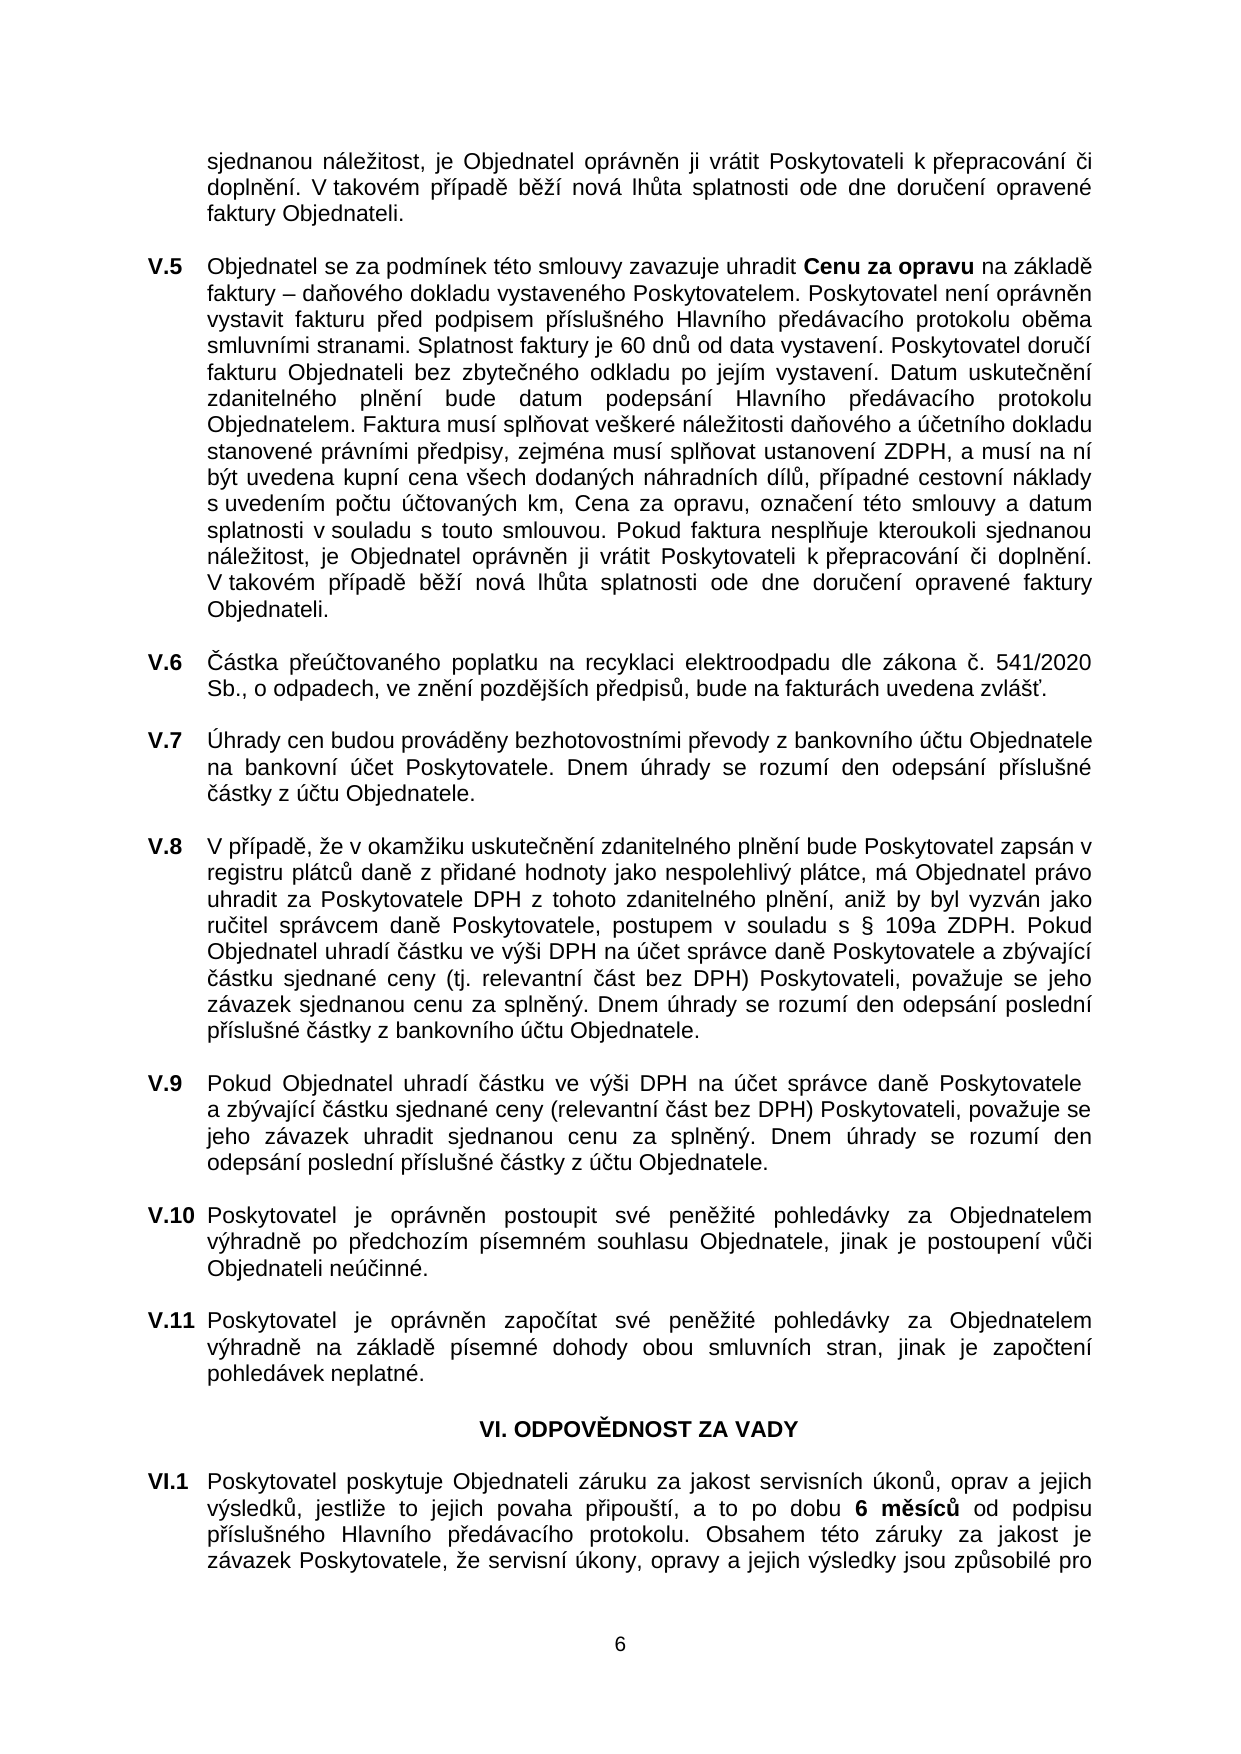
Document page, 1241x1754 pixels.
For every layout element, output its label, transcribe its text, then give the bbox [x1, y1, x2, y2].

subtitle odpovědnost za vady [185, 1413, 1092, 1442]
text Objednatel se za podmínek této smlouvy zavazuje uhradit Cenu za opravu na základě faktury – daňového dokladu vystaveného Poskytovatelem. Poskytovatel není oprávněn vystavit fakturu před podpisem příslušného Hlavního předávacího protokolu oběma smluvními stranami. Splatnost faktury je 60 dnů od data vystavení. Poskytovatel doručí fakturu Objednateli bez zbytečného odkladu po jejím vystavení. Datum uskutečnění zdanitelného plnění bude datum podepsání Hlavního předávacího protokolu Objednatelem. Faktura musí splňovat veškeré náležitosti daňového a účetního dokladu stanovené právními předpisy, zejména musí splňovat ustanovení ZDPH, a musí na ní být uvedena kupní cena všech dodaných náhradních dílů, případné cestovní náklady s uvedením počtu účtovaných km, Cena za opravu, označení této smlouvy a datum splatnosti v souladu s touto smlouvou. Pokud faktura nesplňuje kteroukoli sjednanou náležitost, je Objednatel oprávněn ji vrátit Poskytovateli k přepracování či doplnění. V takovém případě běží nová lhůta splatnosti ode dne doručení opravené faktury Objednateli. [148, 253, 1092, 622]
text Pokud Objednatel uhradí částku ve výši DPH na účet správce daně Poskytovatele a zbývající částku sjednané ceny (relevantní část bez DPH) Poskytovateli, považuje se jeho závazek uhradit sjednanou cenu za splněný. Dnem úhrady se rozumí den odepsání poslední příslušné částky z účtu Objednatele. [148, 1070, 1092, 1176]
text Částka přeúčtovaného poplatku na recyklaci elektroodpadu dle zákona č. 541/2020 Sb., o odpadech, ve znění pozdějších předpisů, bude na fakturách uvedena zvlášť. [148, 648, 1092, 701]
text Poskytovatel je oprávněn započítat své peněžité pohledávky za Objednatelem výhradně na základě písemné dohody obou smluvních stran, jinak je započtení pohledávek neplatné. [148, 1307, 1092, 1386]
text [148, 148, 1092, 227]
text V případě, že v okamžiku uskutečnění zdanitelného plnění bude Poskytovatel zapsán v registru plátců daně z přidané hodnoty jako nespolehlivý plátce, má Objednatel právo uhradit za Poskytovatele DPH z tohoto zdanitelného plnění, aniž by byl vyzván jako ručitel správcem daně Poskytovatele, postupem v souladu s § 109a ZDPH. Pokud Objednatel uhradí částku ve výši DPH na účet správce daně Poskytovatele a zbývající částku sjednané ceny (tj. relevantní část bez DPH) Poskytovateli, považuje se jeho závazek sjednanou cenu za splněný. Dnem úhrady se rozumí den odepsání poslední příslušné částky z bankovního účtu Objednatele. [148, 833, 1092, 1044]
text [148, 1468, 1092, 1574]
text Úhrady cen budou prováděny bezhotovostními převody z bankovního účtu Objednatele na bankovní účet Poskytovatele. Dnem úhrady se rozumí den odepsání příslušné částky z účtu Objednatele. [148, 727, 1092, 807]
text Poskytovatel je oprávněn postoupit své peněžité pohledávky za Objednatelem výhradně po předchozím písemném souhlasu Objednatele, jinak je postoupení vůči Objednateli neúčinné. [148, 1202, 1092, 1281]
